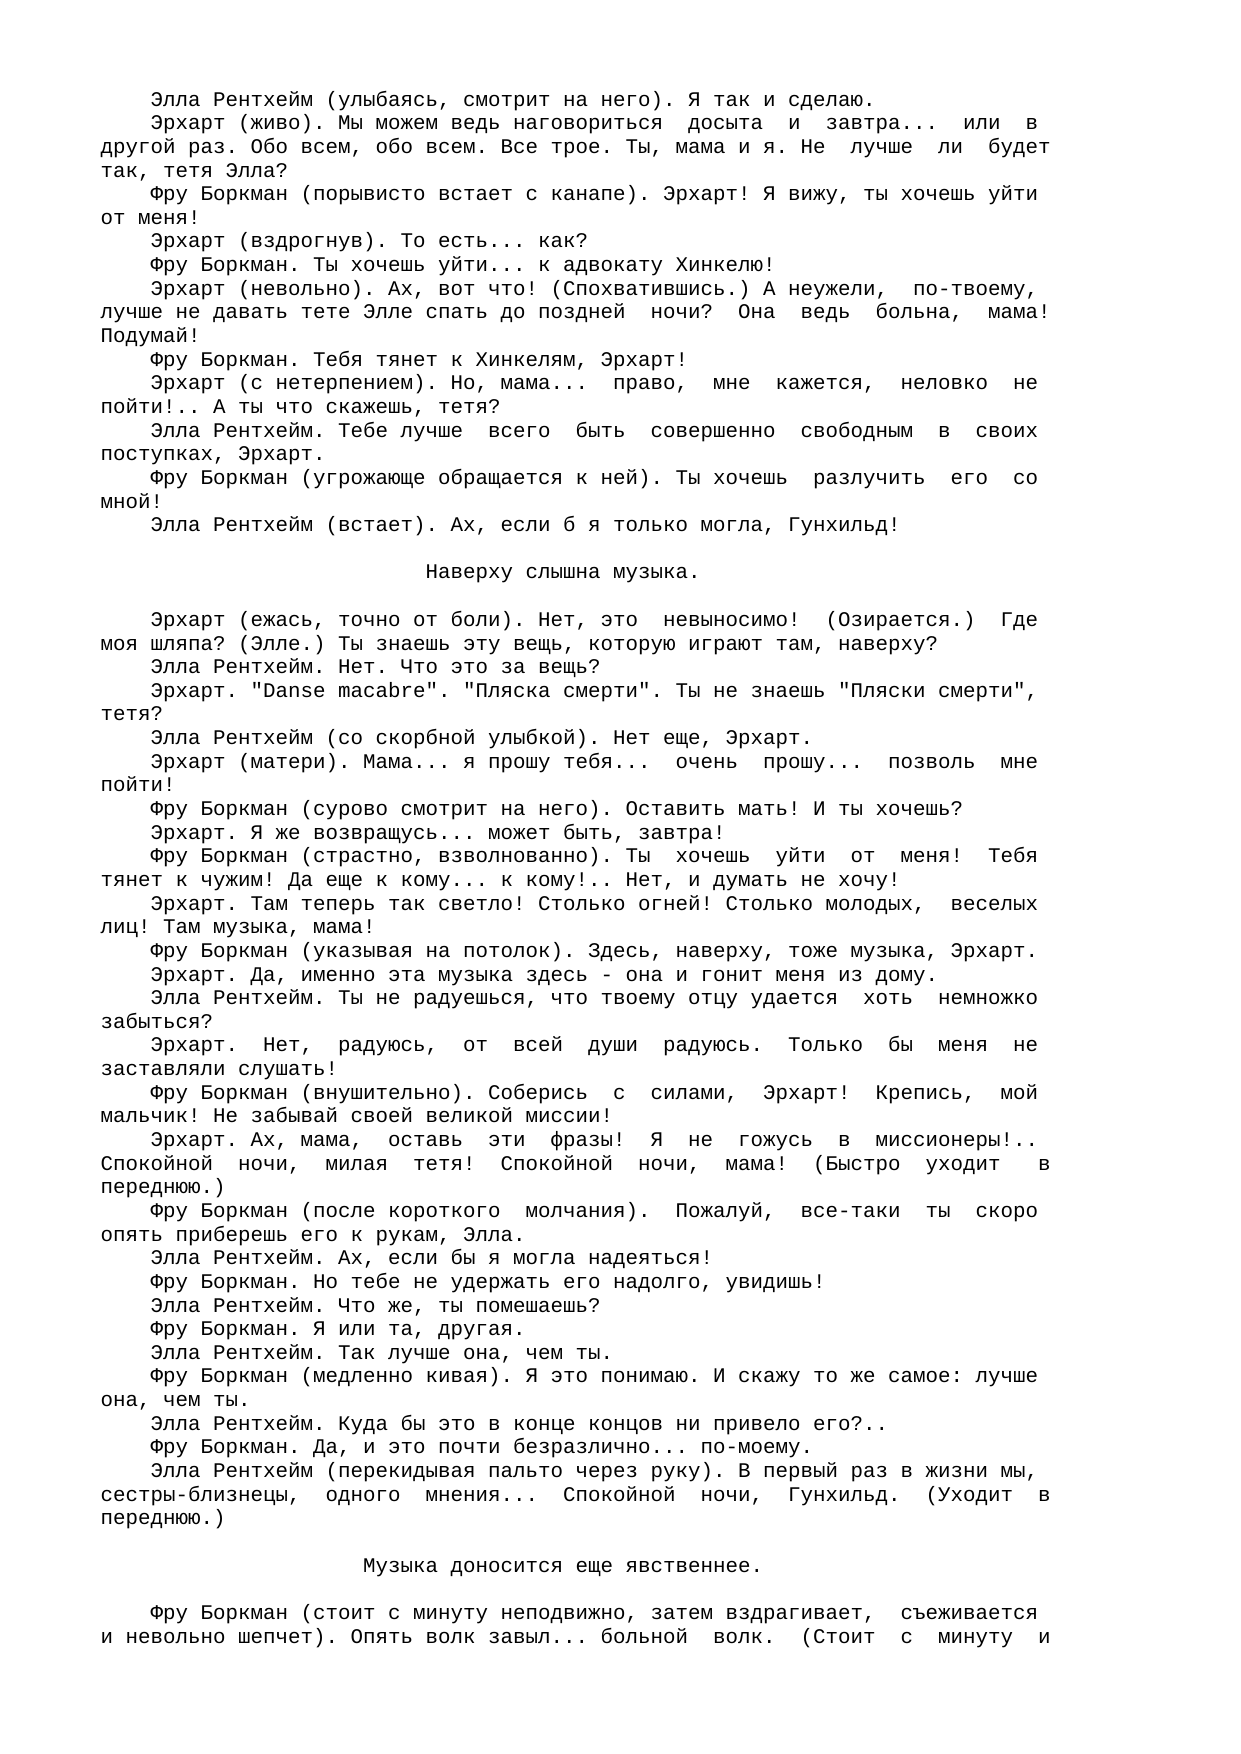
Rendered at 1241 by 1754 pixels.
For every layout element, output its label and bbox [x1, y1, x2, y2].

text [100, 89, 1146, 1649]
